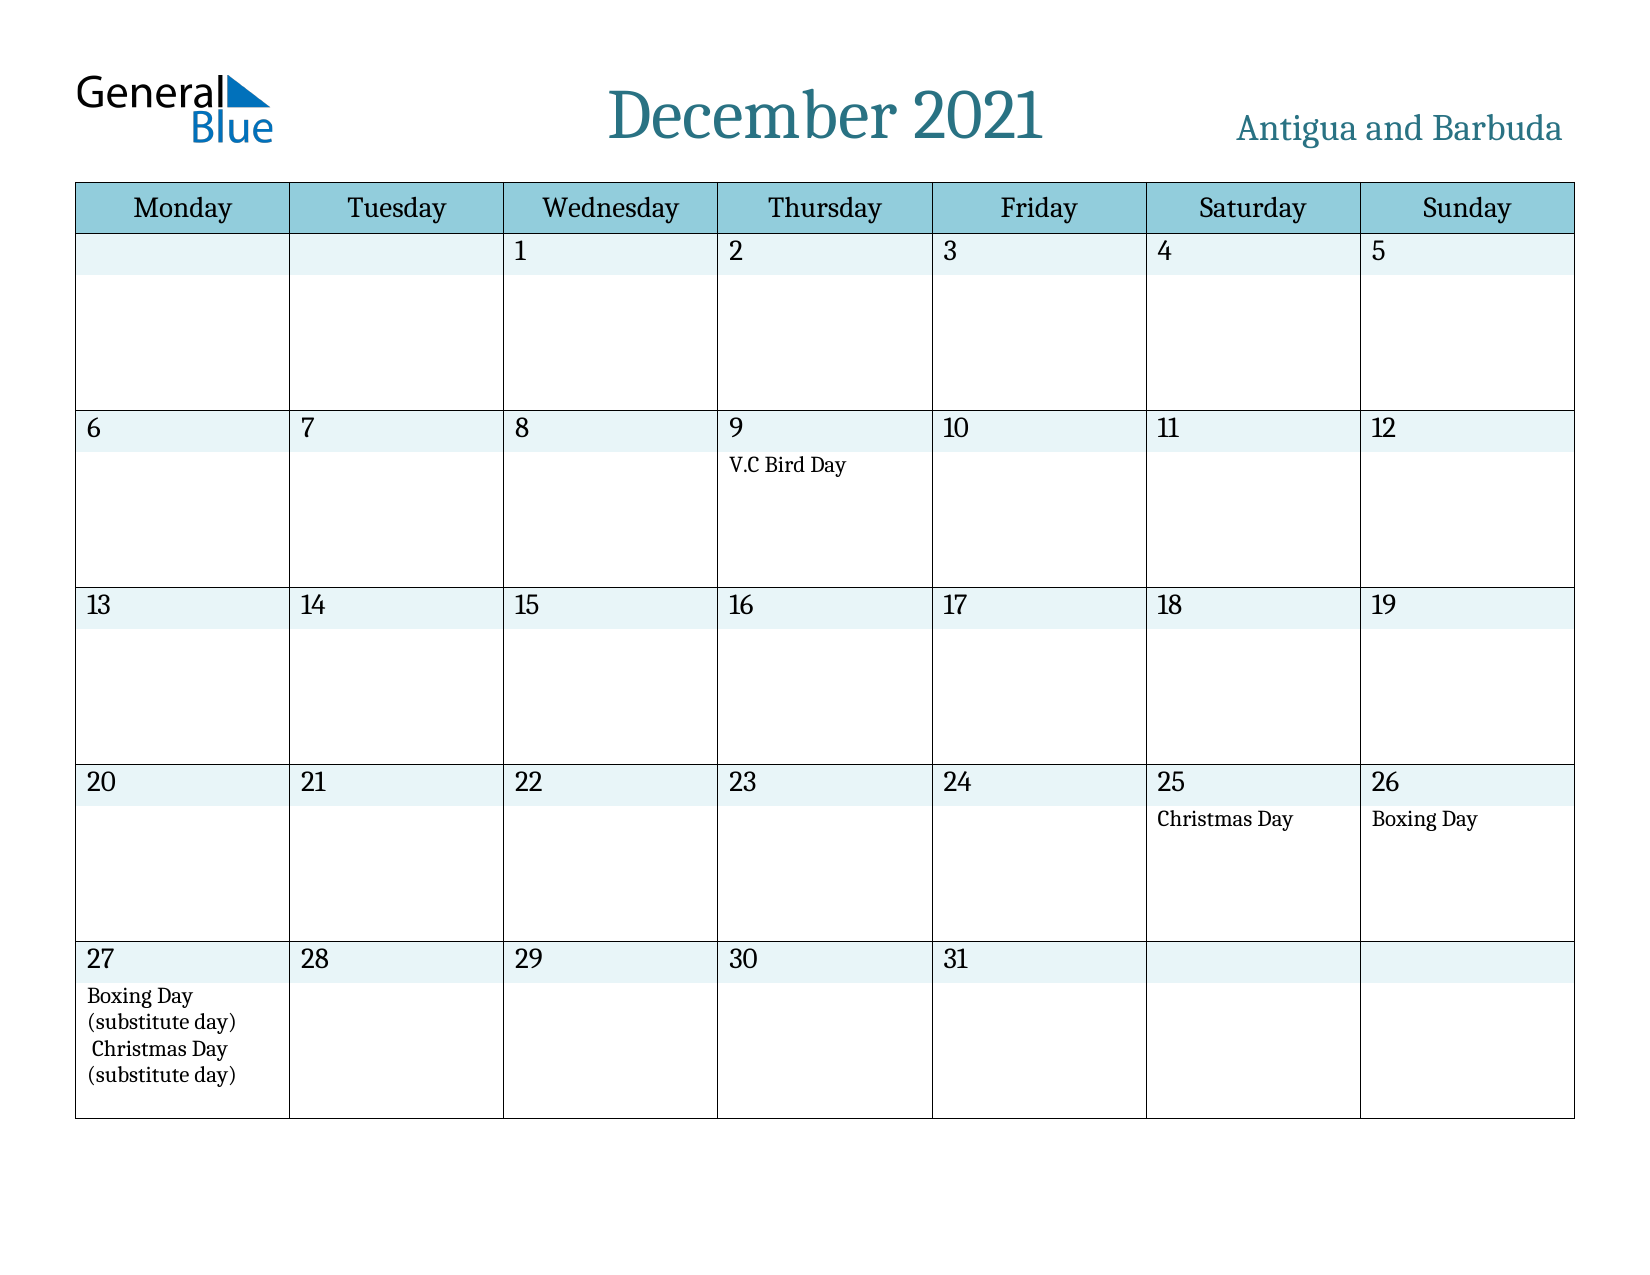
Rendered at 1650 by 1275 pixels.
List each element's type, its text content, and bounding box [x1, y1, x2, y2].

table_cell 11 [1147, 411, 1360, 452]
table_cell [290, 234, 503, 275]
table_cell [718, 806, 932, 941]
table_cell 8 [504, 411, 717, 452]
table_header [76, 75, 503, 182]
table_cell 5 [1361, 234, 1574, 275]
table_cell 21 [290, 765, 503, 806]
table_cell [76, 629, 289, 764]
table_cell 26 [1361, 765, 1574, 806]
table_cell 1 [504, 234, 717, 275]
table_cell [504, 983, 717, 1118]
table_cell [76, 806, 289, 941]
table_cell 27 [76, 942, 289, 983]
table_cell [76, 452, 289, 587]
table_cell [933, 983, 1146, 1118]
table_cell Monday [76, 183, 289, 233]
table_cell 13 [76, 588, 289, 629]
table_cell [1147, 983, 1360, 1118]
table_cell [1147, 452, 1360, 587]
table_cell [76, 275, 289, 410]
table_cell 9 [718, 411, 932, 452]
table_cell 15 [504, 588, 717, 629]
table_cell 24 [933, 765, 1146, 806]
table_cell [504, 806, 717, 941]
table_cell Thursday [718, 183, 932, 233]
table_cell [933, 629, 1146, 764]
table_cell 7 [290, 411, 503, 452]
table_cell 12 [1361, 411, 1574, 452]
table_cell [504, 452, 717, 587]
table_cell [290, 629, 503, 764]
table_cell 29 [504, 942, 717, 983]
table_cell Friday [933, 183, 1146, 233]
table_cell 28 [290, 942, 503, 983]
table_cell 6 [76, 411, 289, 452]
table_cell 22 [504, 765, 717, 806]
table_cell 25 [1147, 765, 1360, 806]
table_cell [933, 275, 1146, 410]
table_cell [290, 806, 503, 941]
table_cell [76, 234, 289, 275]
table_cell 14 [290, 588, 503, 629]
table_cell 2 [718, 234, 932, 275]
table_cell Tuesday [290, 183, 503, 233]
table_cell 19 [1361, 588, 1574, 629]
table_cell 16 [718, 588, 932, 629]
table_cell 4 [1147, 234, 1360, 275]
table_cell 30 [718, 942, 932, 983]
table_cell [1147, 629, 1360, 764]
table_cell [718, 629, 932, 764]
table_cell [1147, 942, 1360, 983]
table_cell [1361, 275, 1574, 410]
table_cell Christmas Day [1147, 806, 1360, 941]
table_cell [504, 629, 717, 764]
table_cell [1361, 452, 1574, 587]
table_cell Sunday [1361, 183, 1574, 233]
table_cell 31 [933, 942, 1146, 983]
table_cell Boxing Day [1361, 806, 1574, 941]
table_header Antigua and Barbuda [1146, 75, 1574, 182]
table_cell [1361, 983, 1574, 1118]
table_cell [933, 452, 1146, 587]
table_cell 20 [76, 765, 289, 806]
table_cell 18 [1147, 588, 1360, 629]
table_cell [1361, 629, 1574, 764]
table_cell [933, 806, 1146, 941]
table_cell [718, 983, 932, 1118]
table_cell Wednesday [504, 183, 717, 233]
table_cell Saturday [1147, 183, 1360, 233]
picture [77, 75, 273, 143]
table_cell Boxing Day (substitute day) Christmas Day (substitute day) [76, 983, 289, 1118]
table_cell 3 [933, 234, 1146, 275]
table_cell [290, 452, 503, 587]
table_cell 10 [933, 411, 1146, 452]
table_cell 23 [718, 765, 932, 806]
table_cell 17 [933, 588, 1146, 629]
table_cell [504, 275, 717, 410]
table_cell [290, 983, 503, 1118]
table_cell [1147, 275, 1360, 410]
table_cell V.C Bird Day [718, 452, 932, 587]
table_header December 2021 [504, 75, 1146, 182]
table_cell [718, 275, 932, 410]
table_cell [1361, 942, 1574, 983]
table_cell [290, 275, 503, 410]
